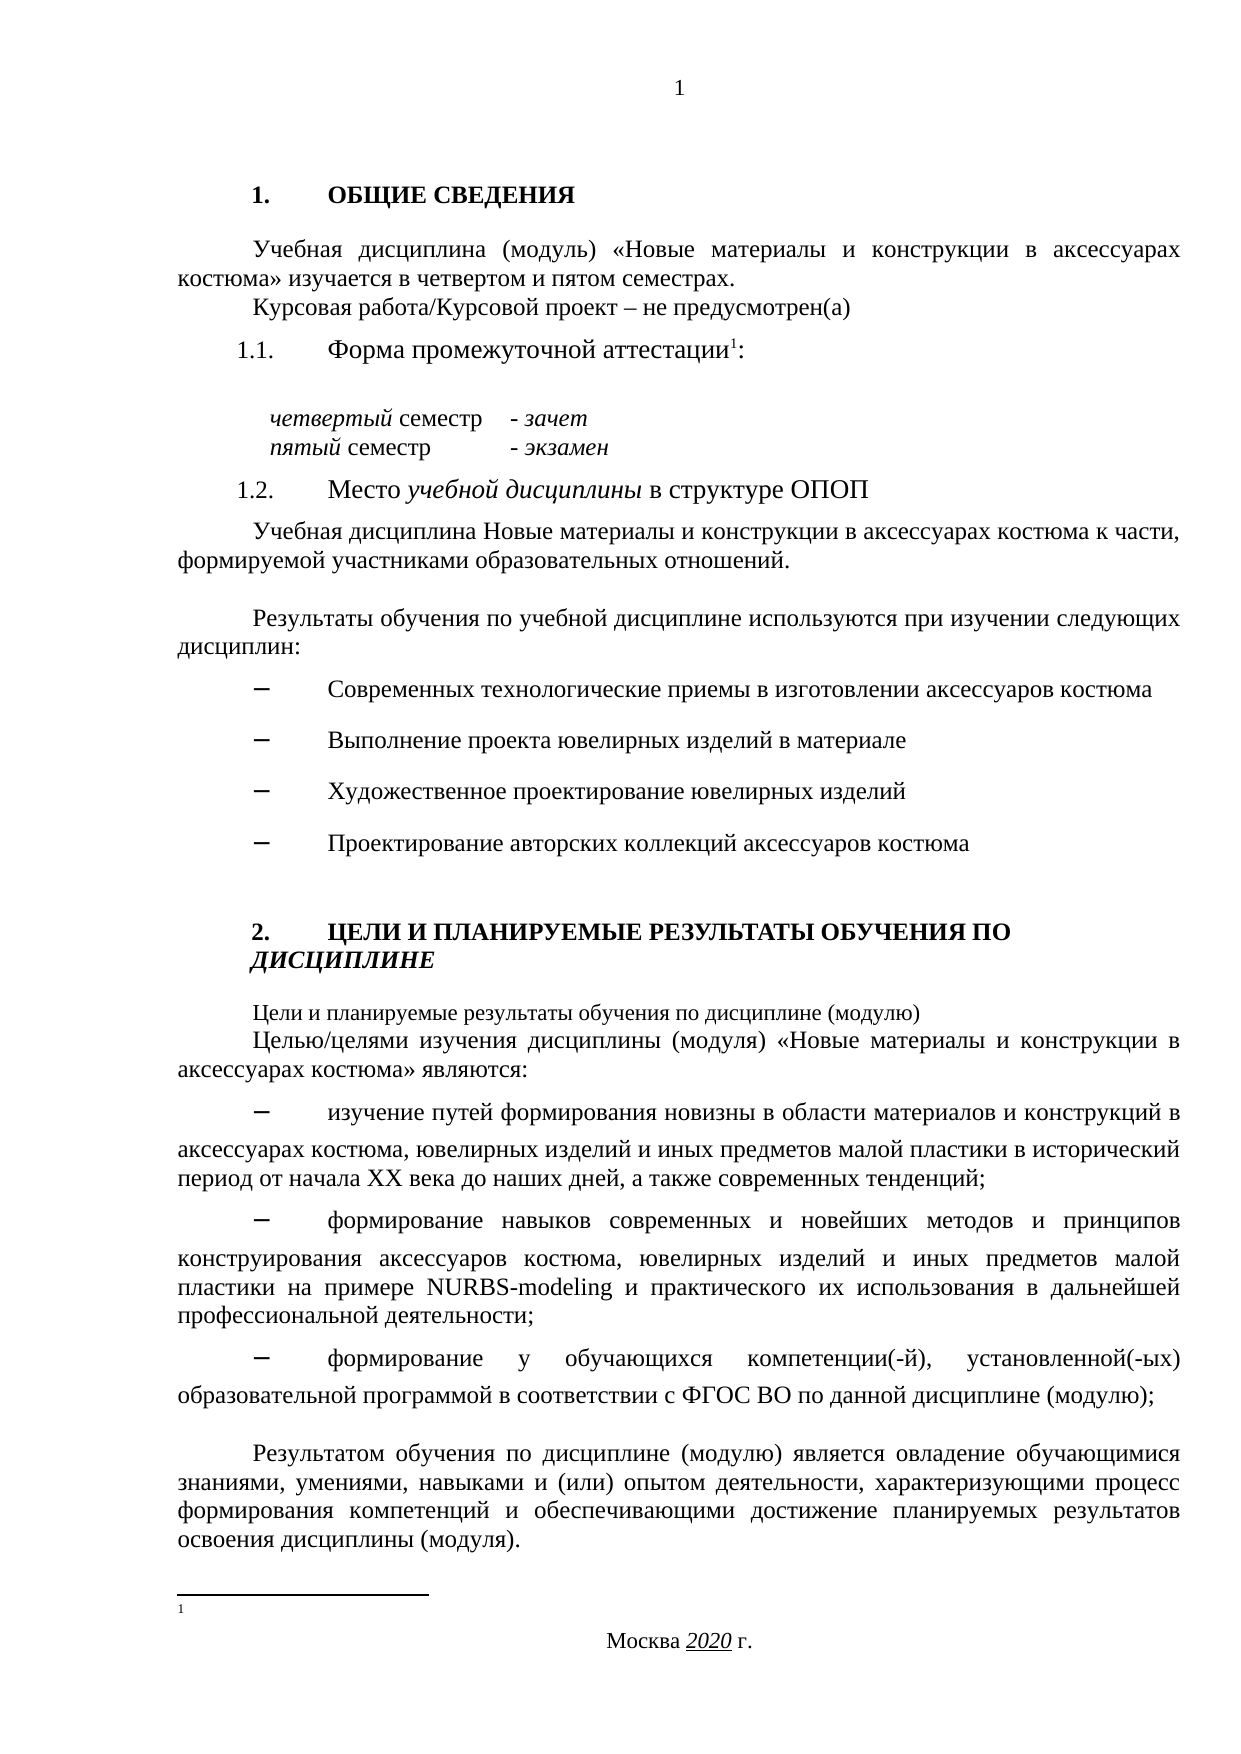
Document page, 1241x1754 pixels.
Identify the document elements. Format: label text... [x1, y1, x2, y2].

subtitle Форма промежуточной аттестации: [236, 333, 1181, 364]
list Современных технологические приемы в изготовлении аксессуаров костюма [177, 660, 1181, 711]
list Учебная дисциплина (модуль) «Новые материалы и конструкции в аксессуарах костюма» изучается в четвертом и пятом семестрах. [177, 234, 1181, 292]
list Художественное проектирование ювелирных изделий [177, 763, 1181, 814]
list Результатом обучения по дисциплине (модулю) является овладение обучающимися знаниями, умениями, навыками и (или) опытом деятельности, характеризующими процесс формирования компетенций и обеспечивающими достижение планируемых результатов освоения дисциплины (модуля). [177, 1438, 1181, 1553]
list Цели и планируемые результаты обучения по дисциплине (модулю) [177, 999, 1181, 1025]
list Проектирование авторских коллекций аксессуаров костюма [177, 814, 1181, 865]
table_cell - экзамен [499, 432, 687, 460]
list Результаты обучения по учебной дисциплине используются при изучении следующих дисциплин: [177, 603, 1181, 660]
subtitle ЦЕЛИ И ПЛАНИРУЕМЫЕ РЕЗУЛЬТАТЫ ОБУЧЕНИЯ ПО ДИСЦИПЛИНЕ [251, 917, 1181, 974]
list Выполнение проекта ювелирных изделий в материале [177, 711, 1181, 763]
list формирование навыков современных и новейших методов и принципов конструирования аксессуаров костюма, ювелирных изделий и иных предметов малой пластики на примере NURBS-modeling и практического их использования в дальнейшей профессиональной деятельности; [177, 1192, 1181, 1329]
list Курсовая работа/Курсовой проект – не предусмотрен(а) [177, 292, 1181, 320]
table_header четвертый семестр [258, 403, 498, 432]
list Учебная дисциплина Новые материалы и конструкции в аксессуарах костюма к части, формируемой участниками образовательных отношений. [177, 516, 1181, 574]
list формирование у обучающихся компетенции(-й), установленной(-ых) образовательной программой в соответствии с ФГОС ВО по данной дисциплине (модулю); [177, 1329, 1181, 1409]
subtitle ОБЩИЕ СВЕДЕНИЯ [251, 180, 1181, 209]
list изучение путей формирования новизны в области материалов и конструкций в аксессуарах костюма, ювелирных изделий и иных предметов малой пластики в исторический период от начала ХХ века до наших дней, а также современных тенденций; [177, 1083, 1181, 1192]
subtitle Место учебной дисциплины в структуре ОПОП [236, 473, 1181, 504]
table_cell пятый семестр [258, 432, 498, 460]
list Целью/целями изучения дисциплины (модуля) «Новые материалы и конструкции в аксессуарах костюма» являются: [177, 1025, 1181, 1083]
table_header - зачет [499, 403, 687, 432]
